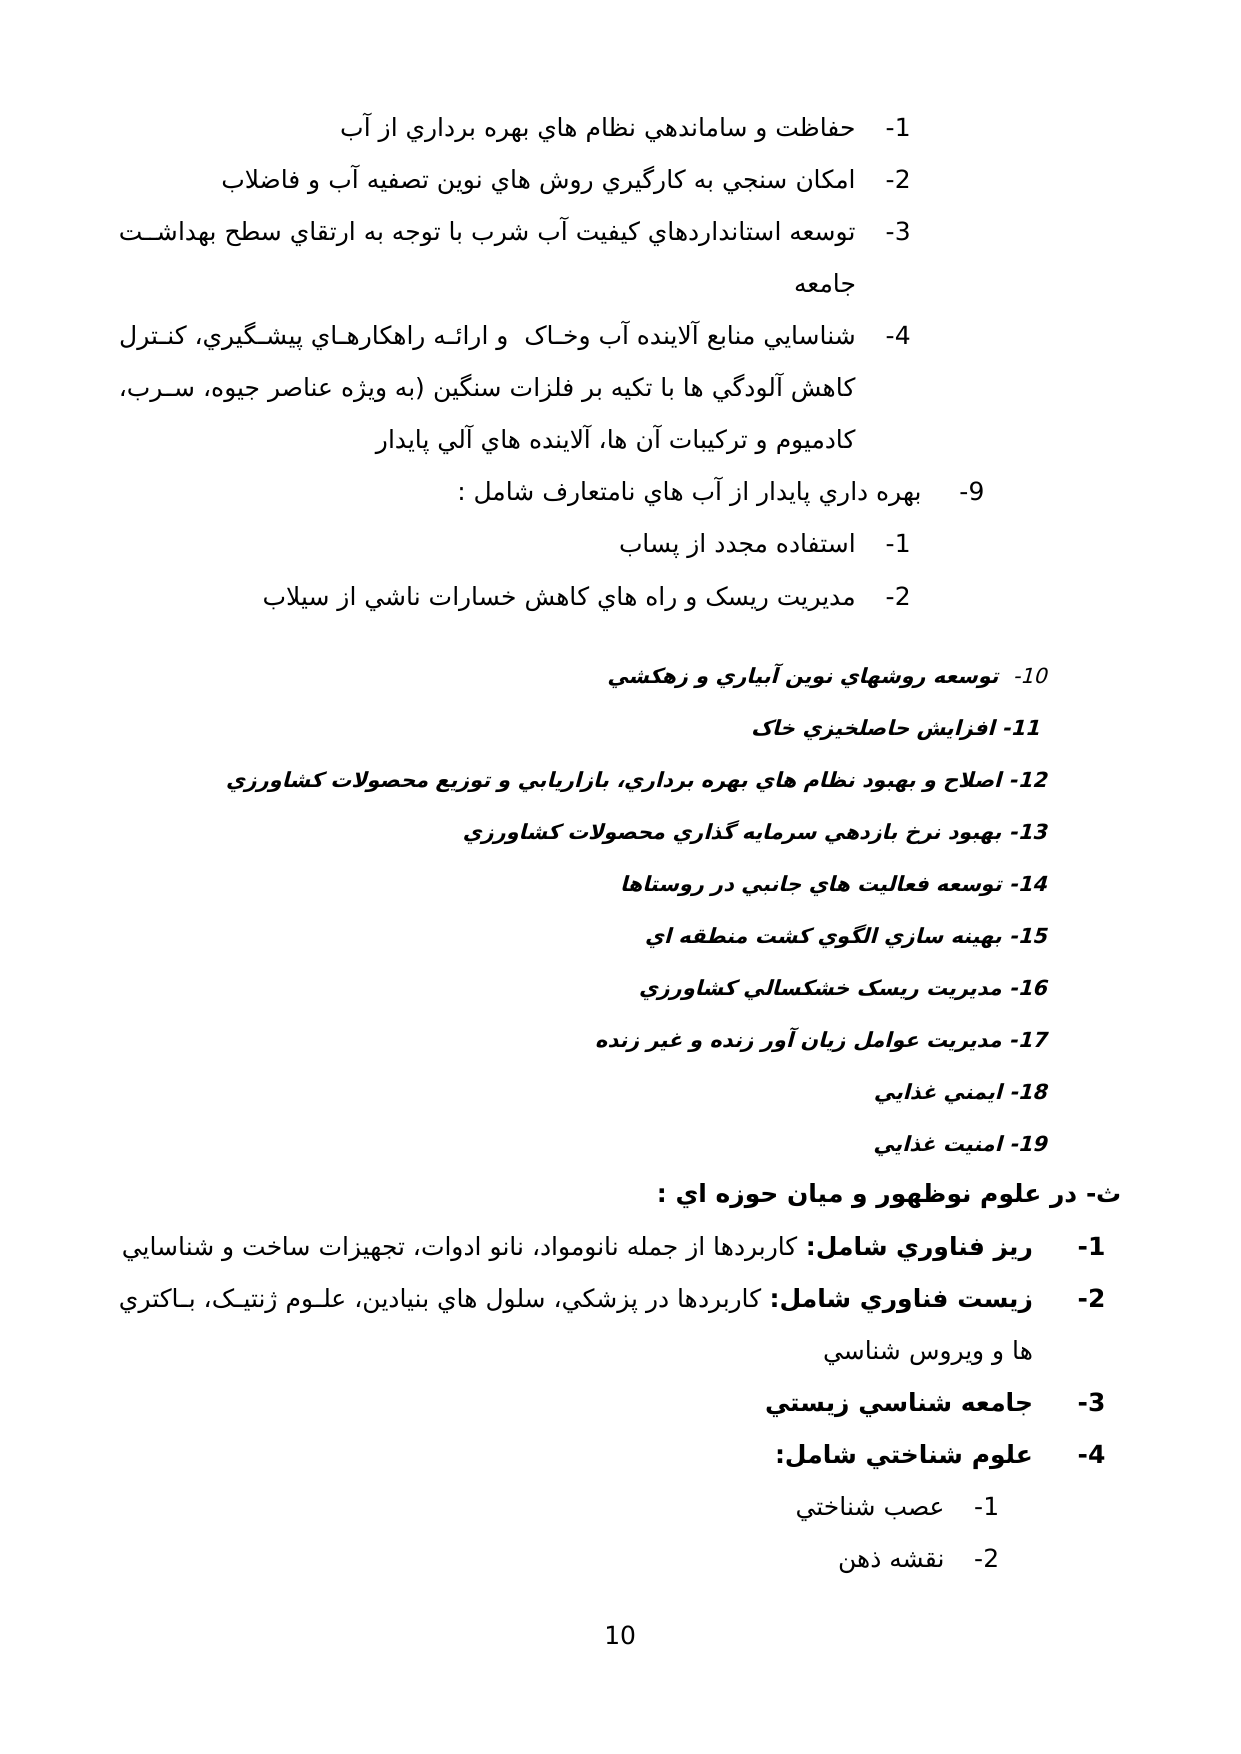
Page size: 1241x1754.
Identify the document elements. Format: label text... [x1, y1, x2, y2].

title جامعه شناسي زيستي [118, 1365, 1077, 1417]
title حفاظت و ساماندهي نظام هاي بهره برداري از آب [118, 90, 885, 142]
title نقشه ذهن [118, 1521, 974, 1573]
title توسعه استانداردهاي کيفيت آب شرب با توجه به ارتقاي سطح بهداشت جامعه [118, 194, 885, 298]
title 19- امنيت غذايي [118, 1104, 1122, 1157]
title بهره داري پايدار از آب هاي نامتعارف شامل : [118, 454, 959, 507]
title 15- بهينه سازي الگوي کشت منطقه اي [118, 896, 1122, 948]
title امکان سنجي به کارگيري روش هاي نوين تصفيه آب و فاضلاب [118, 142, 885, 194]
title 14- توسعه فعاليت هاي جانبي در روستاها [118, 844, 1122, 896]
title 11- افزايش حاصلخيزي خاک [118, 688, 1122, 740]
title 12- اصلاح و بهبود نظام هاي بهره برداري، بازاريابي و توزيع محصولات کشاورزي [118, 740, 1122, 792]
title عصب شناختي [118, 1469, 974, 1521]
title ريز فناوري شامل: کاربردها از جمله نانومواد، نانو ادوات، تجهيزات ساخت و شناسايي [118, 1209, 1077, 1261]
title مديريت ريسک و راه هاي کاهش خسارات ناشي از سيلاب [118, 559, 885, 611]
title ث- در علوم نوظهور و ميان حوزه اي : [118, 1157, 1122, 1209]
title زيست فناوري شامل: کاربردها در پزشکي، سلول هاي بنيادين، علوم ژنتيک، باکتري ها و ويروس شناسي [118, 1261, 1077, 1365]
title 13- بهبود نرخ بازدهي سرمايه گذاري محصولات کشاورزي [118, 792, 1122, 844]
title 17- مديريت عوامل زيان آور زنده و غير زنده [118, 1000, 1122, 1052]
title 18- ايمني غذايي [118, 1052, 1122, 1104]
title 16- مديريت ريسک خشکسالي کشاورزي [118, 948, 1122, 1000]
title 10- توسعه روشهاي نوين آبياري و زهکشي [118, 636, 1122, 688]
title استفاده مجدد از پساب [118, 507, 885, 559]
title شناسايي منابع آلاينده آب وخاک و ارائه راهکارهاي پيشگيري، کنترل کاهش آلودگي ها با تکيه بر فلزات سنگين (به ويژه عناصر جيوه، سرب، کادميوم و ترکيبات آن ها، آلاينده هاي آلي پايدار [118, 298, 885, 454]
title علوم شناختي شامل: [118, 1417, 1077, 1469]
